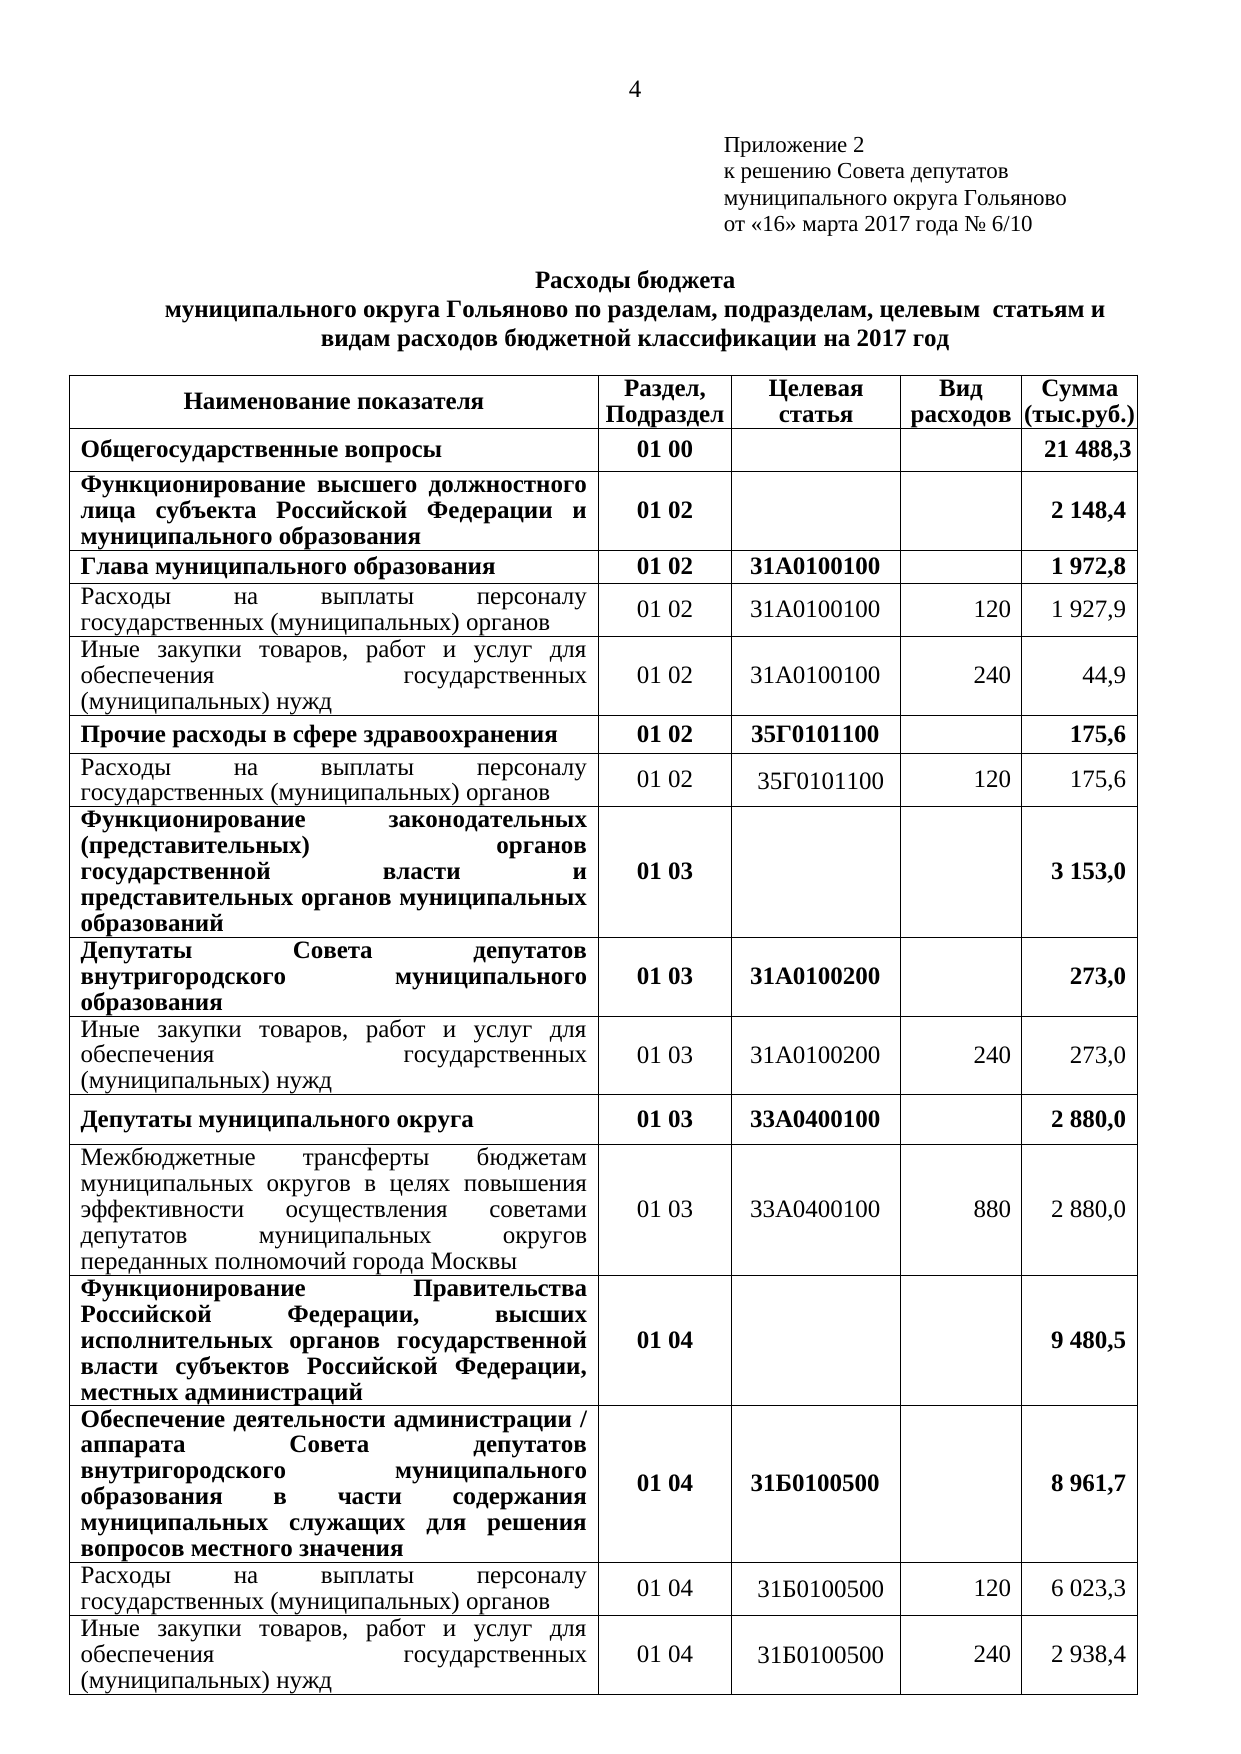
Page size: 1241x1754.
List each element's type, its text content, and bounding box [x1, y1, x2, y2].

table_cell 31А0100200 [732, 938, 900, 1016]
table_cell [901, 429, 1021, 471]
table_cell Межбюджетные трансферты бюджетам муниципальных округов в целях повышения эффективности осуществления советами депутатов муниципальных округов переданных полномочий города Москвы [70, 1145, 598, 1275]
table_cell Глава муниципального образования [70, 551, 598, 583]
table_cell 44,9 [1022, 637, 1137, 715]
table_cell 31А0100200 [732, 1017, 900, 1094]
table_cell [732, 429, 900, 471]
table_cell 01 04 [599, 1563, 731, 1615]
text Приложение 2 [723, 131, 1137, 158]
table_cell 31Б0100500 [732, 1616, 900, 1693]
table_cell 21 488,3 [1022, 429, 1137, 471]
table_cell [732, 1276, 900, 1405]
table_cell 175,6 [1022, 716, 1137, 753]
table_cell 35Г0101100 [732, 716, 900, 753]
table_cell 01 03 [599, 1095, 731, 1144]
table_cell [901, 1276, 1021, 1405]
table_cell 120 [901, 584, 1021, 636]
table_cell 2 880,0 [1022, 1145, 1137, 1275]
table_cell 33А0400100 [732, 1145, 900, 1275]
table_cell 9 480,5 [1022, 1276, 1137, 1405]
table_cell 33А0400100 [732, 1095, 900, 1144]
table_cell 1 972,8 [1022, 551, 1137, 583]
table_cell 01 03 [599, 1017, 731, 1094]
table_cell [901, 807, 1021, 937]
table_cell Иные закупки товаров, работ и услуг для обеспечения государственных (муниципальных) нужд [70, 1616, 598, 1693]
table_cell 01 04 [599, 1616, 731, 1693]
table_cell 120 [901, 754, 1021, 806]
table_header Раздел, Подраздел [599, 376, 731, 427]
text от «16» марта 2017 года № 6/10 [723, 210, 1137, 237]
table_header Сумма (тыс.руб.) [1022, 376, 1137, 427]
table_cell [732, 472, 900, 550]
table_header Вид расходов [901, 376, 1021, 427]
table_cell [732, 807, 900, 937]
table_cell Обеспечение деятельности администрации / аппарата Совета депутатов внутригородского муниципального образования в части содержания муниципальных служащих для решения вопросов местного значения [70, 1406, 598, 1562]
table_cell 31А0100100 [732, 637, 900, 715]
table_cell 01 02 [599, 754, 731, 806]
table_cell 273,0 [1022, 1017, 1137, 1094]
table_cell Иные закупки товаров, работ и услуг для обеспечения государственных (муниципальных) нужд [70, 637, 598, 715]
table_cell 1 927,9 [1022, 584, 1137, 636]
table_cell 273,0 [1022, 938, 1137, 1016]
table_cell Депутаты муниципального округа [70, 1095, 598, 1144]
table_cell 6 023,3 [1022, 1563, 1137, 1615]
table_cell 31А0100100 [732, 551, 900, 583]
table_cell Расходы на выплаты персоналу государственных (муниципальных) органов [70, 584, 598, 636]
table_cell 35Г0101100 [732, 754, 900, 806]
table_cell Депутаты Совета депутатов внутригородского муниципального образования [70, 938, 598, 1016]
table_cell 880 [901, 1145, 1021, 1275]
table_cell 01 02 [599, 584, 731, 636]
table_cell [901, 938, 1021, 1016]
table_cell 01 02 [599, 551, 731, 583]
table_cell [901, 472, 1021, 550]
table_cell [901, 1406, 1021, 1562]
table_cell Функционирование Правительства Российской Федерации, высших исполнительных органов государственной власти субъектов Российской Федерации, местных администраций [70, 1276, 598, 1405]
table_cell 01 02 [599, 637, 731, 715]
table_cell Прочие расходы в сфере здравоохранения [70, 716, 598, 753]
table_cell Расходы на выплаты персоналу государственных (муниципальных) органов [70, 754, 598, 806]
table_cell 01 03 [599, 1145, 731, 1275]
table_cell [70, 1563, 598, 1615]
text Расходы бюджета [133, 265, 1137, 294]
table_cell 01 04 [599, 1406, 731, 1562]
table_header Наименование показателя [70, 376, 598, 427]
table_cell 31Б0100500 [732, 1406, 900, 1562]
table_cell 2 880,0 [1022, 1095, 1137, 1144]
table_cell 2 938,4 [1022, 1616, 1137, 1693]
table_header Целевая статья [732, 376, 900, 427]
table_cell 31А0100100 [732, 584, 900, 636]
text к решению Совета депутатов муниципального округа Гольяново [723, 158, 1137, 210]
table_cell Функционирование высшего должностного лица субъекта Российской Федерации и муниципального образования [70, 472, 598, 550]
table_cell 01 04 [599, 1276, 731, 1405]
table_cell Общегосударственные вопросы [70, 429, 598, 471]
table_cell 3 153,0 [1022, 807, 1137, 937]
table_cell 175,6 [1022, 754, 1137, 806]
table_cell [901, 1095, 1021, 1144]
table_cell 01 02 [599, 472, 731, 550]
table_cell 120 [901, 1563, 1021, 1615]
table_cell 01 00 [599, 429, 731, 471]
text муниципального округа Гольяново по разделам, подразделам, целевым статьям и видам расходов бюджетной классификации на 2017 год [133, 294, 1137, 352]
table_cell 240 [901, 1616, 1021, 1693]
table_cell 240 [901, 1017, 1021, 1094]
table_cell 2 148,4 [1022, 472, 1137, 550]
table_cell 01 03 [599, 807, 731, 937]
table_cell 240 [901, 637, 1021, 715]
table_cell Иные закупки товаров, работ и услуг для обеспечения государственных (муниципальных) нужд [70, 1017, 598, 1094]
table_cell 01 03 [599, 938, 731, 1016]
table_cell 01 02 [599, 716, 731, 753]
table_cell [901, 551, 1021, 583]
table_cell 31Б0100500 [732, 1563, 900, 1615]
table_cell 8 961,7 [1022, 1406, 1137, 1562]
table_cell [901, 716, 1021, 753]
table_cell Функционирование законодательных (представительных) органов государственной власти и представительных органов муниципальных образований [70, 807, 598, 937]
